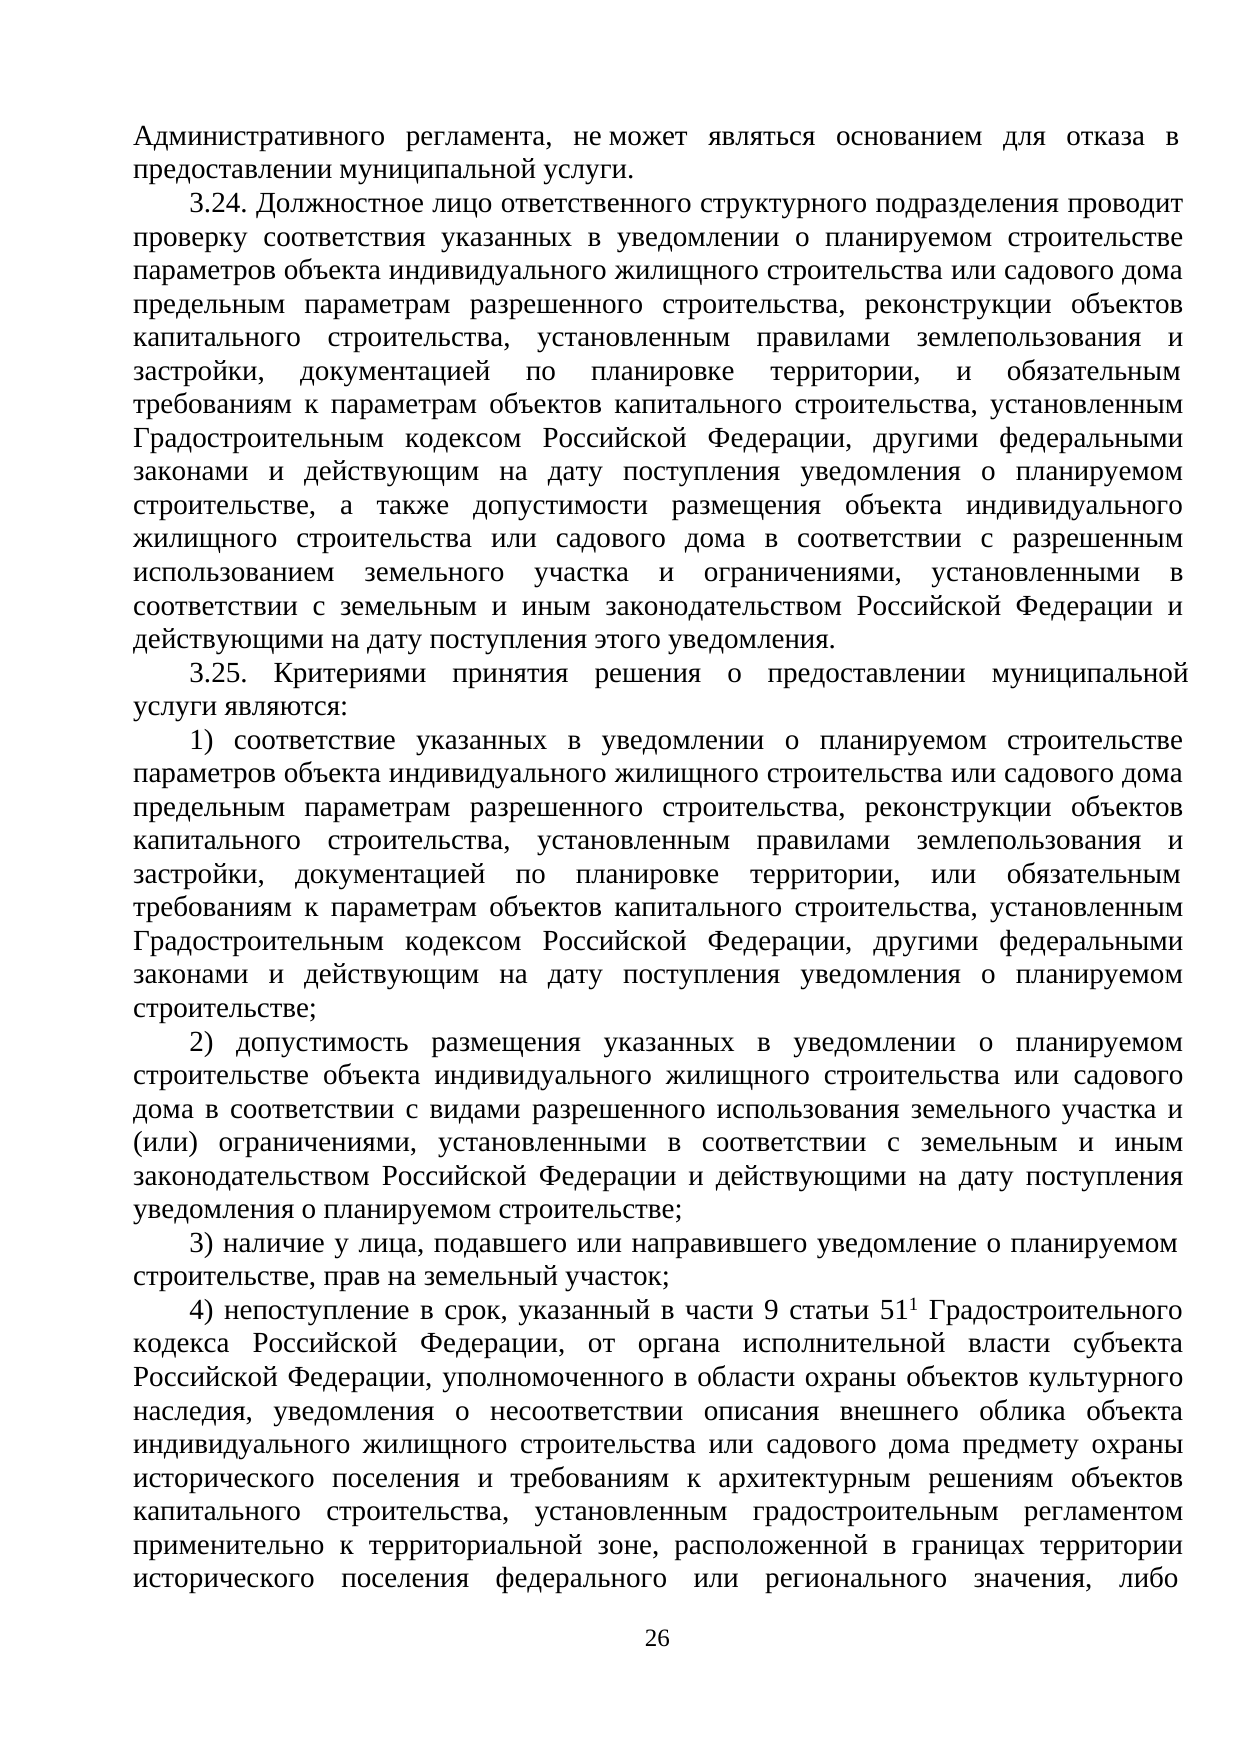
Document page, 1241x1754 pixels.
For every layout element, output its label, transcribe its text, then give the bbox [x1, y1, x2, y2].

text 3.25. Критериями принятия решения о предоставлении муниципальной услуги являются: [133, 655, 1188, 722]
text 1) соответствие указанных в уведомлении о планируемом строительстве параметров объекта индивидуального жилищного строительства или садового дома предельным параметрам разрешенного строительства, реконструкции объектов капитального строительства, установленным правилами землепользования и застройки, документацией по планировке территории, или обязательным требованиям к параметрам объектов капитального строительства, установленным Градостроительным кодексом Российской Федерации, другими федеральными законами и действующим на дату поступления уведомления о планируемом строительстве; [133, 722, 1183, 1024]
text 4) непоступление в срок, указанный в части 9 статьи 511 Градостроительного кодекса Российской Федерации, от органа исполнительной власти субъекта Российской Федерации, уполномоченного в области охраны объектов культурного наследия, уведомления о несоответствии описания внешнего облика объекта индивидуального жилищного строительства или садового дома предмету охраны исторического поселения и требованиям к архитектурным решениям объектов капитального строительства, установленным градостроительным регламентом применительно к территориальной зоне, расположенной в границах территории исторического поселения федерального или регионального значения, либо [133, 1292, 1183, 1594]
text Административного регламента, не может являться основанием для отказа в предоставлении муниципальной услуги. [133, 118, 1188, 185]
text 26 [644, 1623, 1183, 1651]
text 3.24. Должностное лицо ответственного структурного подразделения проводит проверку соответствия указанных в уведомлении о планируемом строительстве параметров объекта индивидуального жилищного строительства или садового дома предельным параметрам разрешенного строительства, реконструкции объектов капитального строительства, установленным правилами землепользования и застройки, документацией по планировке территории, и обязательным требованиям к параметрам объектов капитального строительства, установленным Градостроительным кодексом Российской Федерации, другими федеральными законами и действующим на дату поступления уведомления о планируемом строительстве, а также допустимости размещения объекта индивидуального жилищного строительства или садового дома в соответствии с разрешенным использованием земельного участка и ограничениями, установленными в соответствии с земельным и иным законодательством Российской Федерации и действующими на дату поступления этого уведомления. [133, 185, 1183, 655]
text 2) допустимость размещения указанных в уведомлении о планируемом строительстве объекта индивидуального жилищного строительства или садового дома в соответствии с видами разрешенного использования земельного участка и (или) ограничениями, установленными в соответствии с земельным и иным законодательством Российской Федерации и действующими на дату поступления уведомления о планируемом строительстве; [133, 1024, 1183, 1225]
text 3) наличие у лица, подавшего или направившего уведомление о планируемом строительстве, прав на земельный участок; [133, 1225, 1188, 1292]
